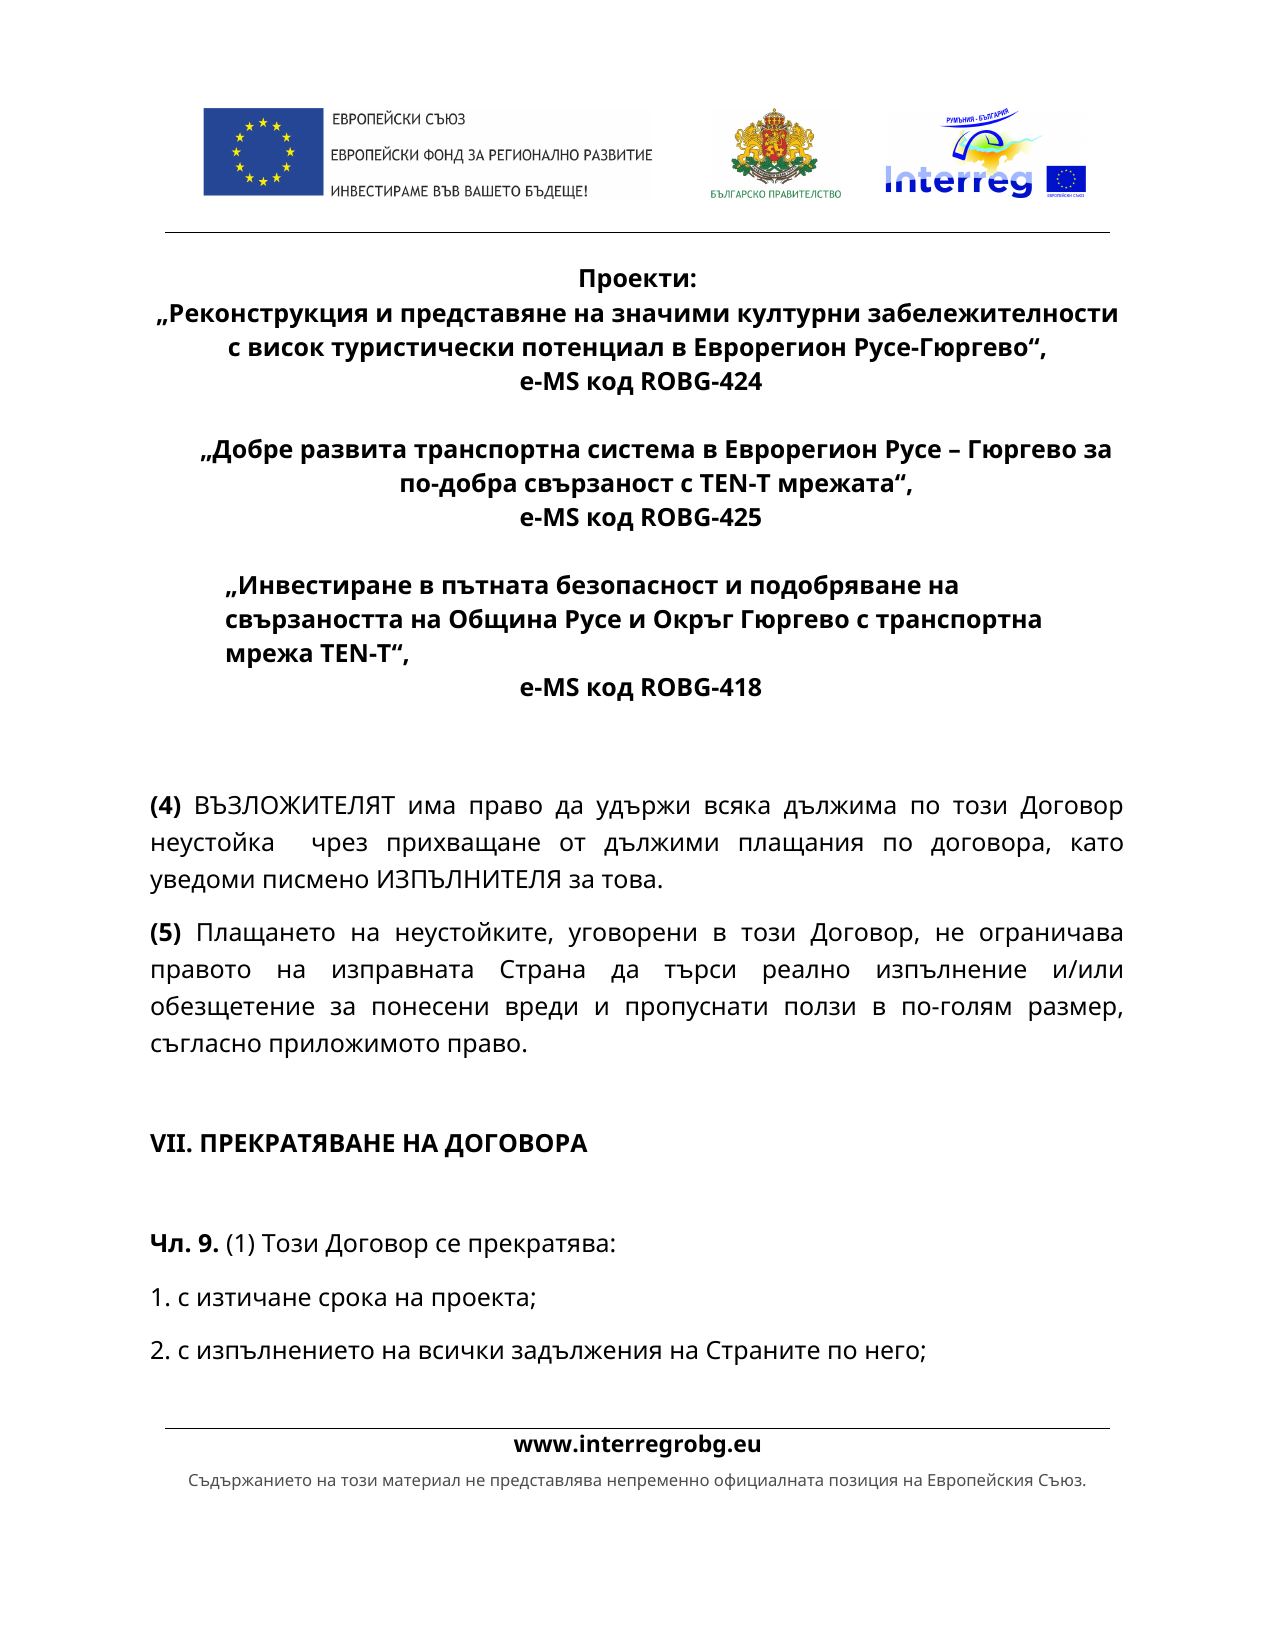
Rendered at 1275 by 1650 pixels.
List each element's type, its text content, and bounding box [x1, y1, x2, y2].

picture [711, 108, 841, 198]
text Чл. 9. (1) Този Договор се прекратява: [150, 1226, 1125, 1260]
text (5) Плащането на неустойките, уговорени в този Договор, не ограничава правото на изправната Страна да търси реално изпълнение и/или обезщетение за понесени вреди и пропуснати ползи в по-голям размер, съгласно приложимото право. [150, 915, 1125, 1059]
text VІІ. ПРЕКРАТЯВАНЕ НА ДОГОВОРА [150, 1126, 1125, 1160]
picture [203, 108, 652, 199]
text 1. с изтичане срока на проекта; [150, 1279, 1125, 1313]
text (4) ВЪЗЛОЖИТЕЛЯТ има право да удържи всяка дължима по този Договор неустойка чрез прихващане от дължими плащания по договора, като уведоми писмено ИЗПЪЛНИТЕЛЯ за това. [150, 788, 1125, 896]
text 2. с изпълнението на всички задължения на Страните по него; [150, 1333, 1125, 1367]
picture [885, 108, 1086, 198]
